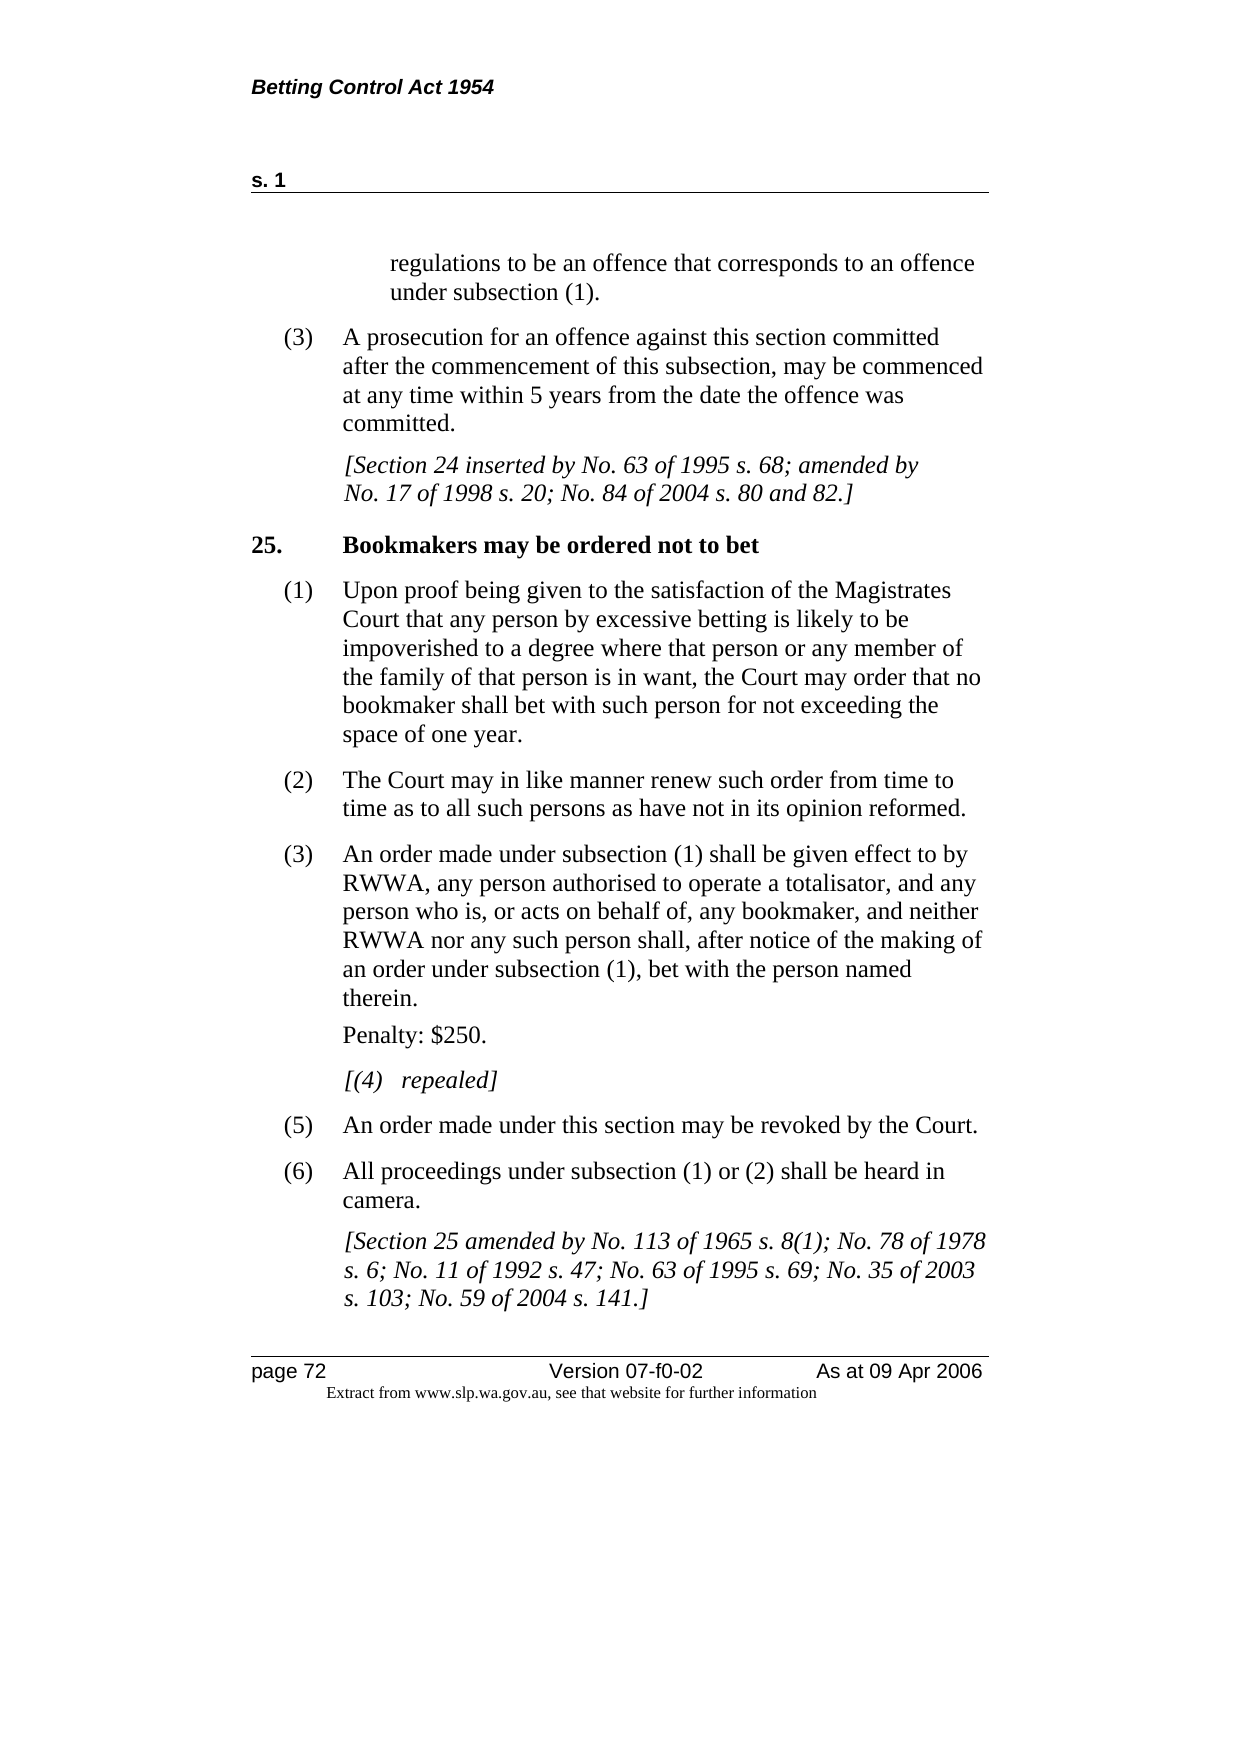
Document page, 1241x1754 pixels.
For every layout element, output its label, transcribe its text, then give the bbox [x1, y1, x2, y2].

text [251, 248, 989, 306]
text (6) All proceedings under subsection (1) or (2) shall be heard in camera. [251, 1156, 989, 1213]
subtitle 25. Bookmakers may be ordered not to bet [251, 530, 989, 559]
text (3) A prosecution for an offence against this section committed after the commencement of this subsection, may be commenced at any time within 5 years from the date the offence was committed. [251, 322, 989, 437]
text (5) An order made under this section may be revoked by the Court. [251, 1111, 989, 1139]
text (1) Upon proof being given to the satisfaction of the Magistrates Court that any person by excessive betting is likely to be impoverished to a degree where that person or any member of the family of that person is in want, the Court may order that no bookmaker shall bet with such person for not exceeding the space of one year. [251, 576, 989, 748]
text (3) An order made under subsection (1) shall be given effect to by RWWA, any person authorised to operate a totalisator, and any person who is, or acts on behalf of, any bookmaker, and neither RWWA nor any such person shall, after notice of the making of an order under subsection (1), bet with the person named therein. [251, 839, 989, 1011]
text [Section 24 inserted by No. 63 of 1995 s. 68; amended by No. 17 of 1998 s. 20; No. 84 of 2004 s. 80 and 82.] [251, 450, 989, 507]
text Penalty: $250. [251, 1020, 989, 1048]
text (2) The Court may in like manner renew such order from time to time as to all such persons as have not in its opinion reformed. [251, 765, 989, 822]
text [(4) repealed] [251, 1065, 989, 1094]
text [Section 25 amended by No. 113 of 1965 s. 8(1); No. 78 of 1978 s. 6; No. 11 of 1992 s. 47; No. 63 of 1995 s. 69; No. 35 of 2003 s. 103; No. 59 of 2004 s. 141.] [251, 1226, 989, 1312]
